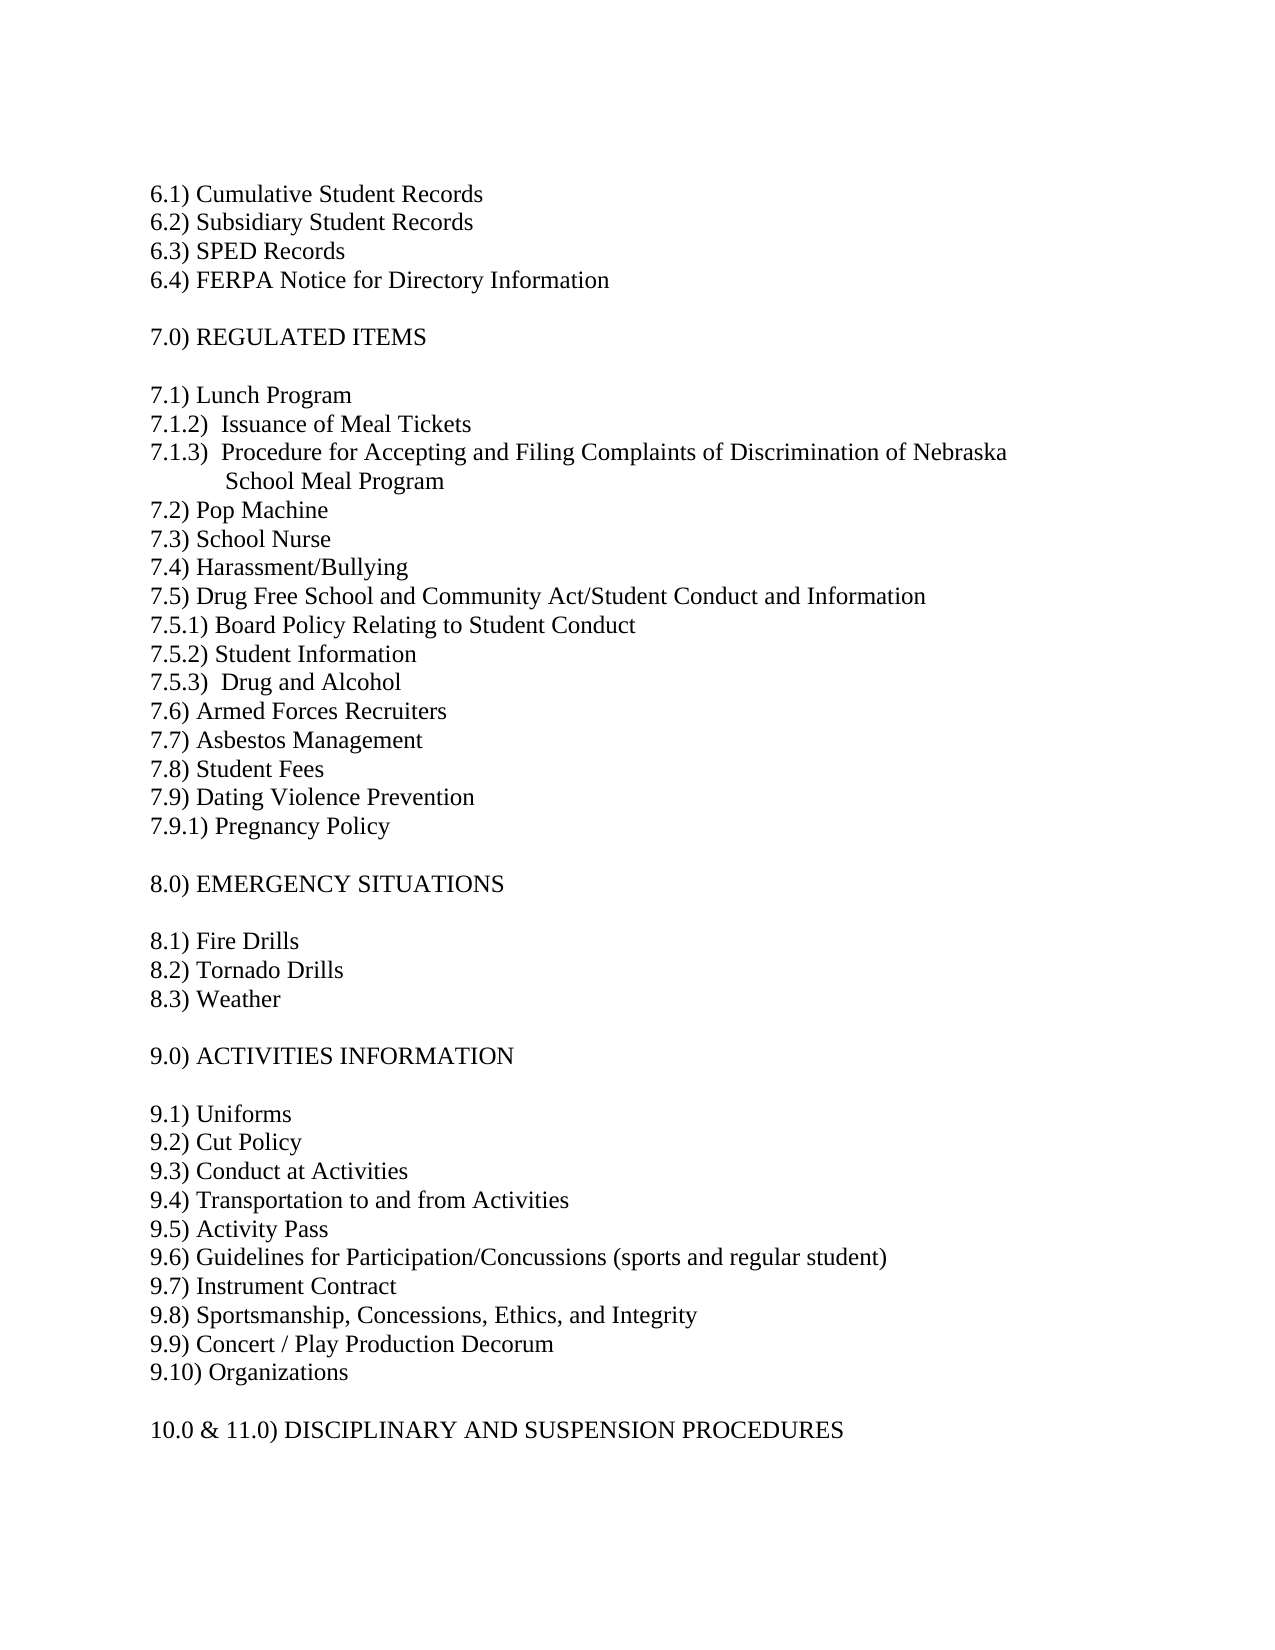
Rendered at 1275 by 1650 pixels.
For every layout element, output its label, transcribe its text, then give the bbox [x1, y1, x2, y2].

text 10.0 & 11.0) DISCIPLINARY AND SUSPENSION PROCEDURES [150, 1415, 1125, 1444]
text 7.6) Armed Forces Recruiters [150, 696, 1125, 725]
text 7.4) Harassment/Bullying [150, 552, 1125, 581]
text 9.6) Guidelines for Participation/Concussions (sports and regular student) [150, 1242, 1125, 1271]
text 7.1.2) Issuance of Meal Tickets [150, 409, 1125, 437]
text 7.3) School Nurse [150, 524, 1125, 552]
text 7.1) Lunch Program [150, 380, 1125, 409]
text 7.7) Asbestos Management [150, 725, 1125, 754]
text 6.1) Cumulative Student Records [150, 179, 1125, 207]
text 9.7) Instrument Contract [150, 1271, 1125, 1300]
text 9.10) Organizations [150, 1357, 1125, 1386]
text 6.2) Subsidiary Student Records [150, 207, 1125, 236]
text 7.9) Dating Violence Prevention [150, 782, 1125, 811]
text 7.5.1) Board Policy Relating to Student Conduct [150, 610, 1125, 639]
text 7.1.3) Procedure for Accepting and Filing Complaints of Discrimination of Nebraska [150, 437, 1125, 466]
text 9.0) ACTIVITIES INFORMATION [150, 1041, 1125, 1070]
text 7.5) Drug Free School and Community Act/Student Conduct and Information [150, 581, 1125, 610]
text 7.2) Pop Machine [150, 495, 1125, 524]
text 9.9) Concert / Play Production Decorum [150, 1329, 1125, 1357]
text 9.1) Uniforms [150, 1099, 1125, 1127]
text 9.8) Sportsmanship, Concessions, Ethics, and Integrity [150, 1300, 1125, 1329]
text 7.0) REGULATED ITEMS [150, 322, 1125, 351]
text 8.1) Fire Drills [150, 926, 1125, 955]
text 7.5.2) Student Information [150, 639, 1125, 667]
text School Meal Program [150, 466, 1125, 495]
text 6.3) SPED Records [150, 236, 1125, 265]
text 9.2) Cut Policy [150, 1127, 1125, 1156]
text 7.5.3) Drug and Alcohol [150, 667, 1125, 696]
text 9.5) Activity Pass [150, 1214, 1125, 1242]
text 7.9.1) Pregnancy Policy [150, 811, 1125, 840]
text 9.4) Transportation to and from Activities [150, 1185, 1125, 1214]
text 8.2) Tornado Drills [150, 955, 1125, 984]
text 6.4) FERPA Notice for Directory Information [150, 265, 1125, 294]
text 8.3) Weather [150, 984, 1125, 1012]
text 9.3) Conduct at Activities [150, 1156, 1125, 1185]
text 8.0) EMERGENCY SITUATIONS [150, 869, 1125, 897]
text 7.8) Student Fees [150, 754, 1125, 782]
